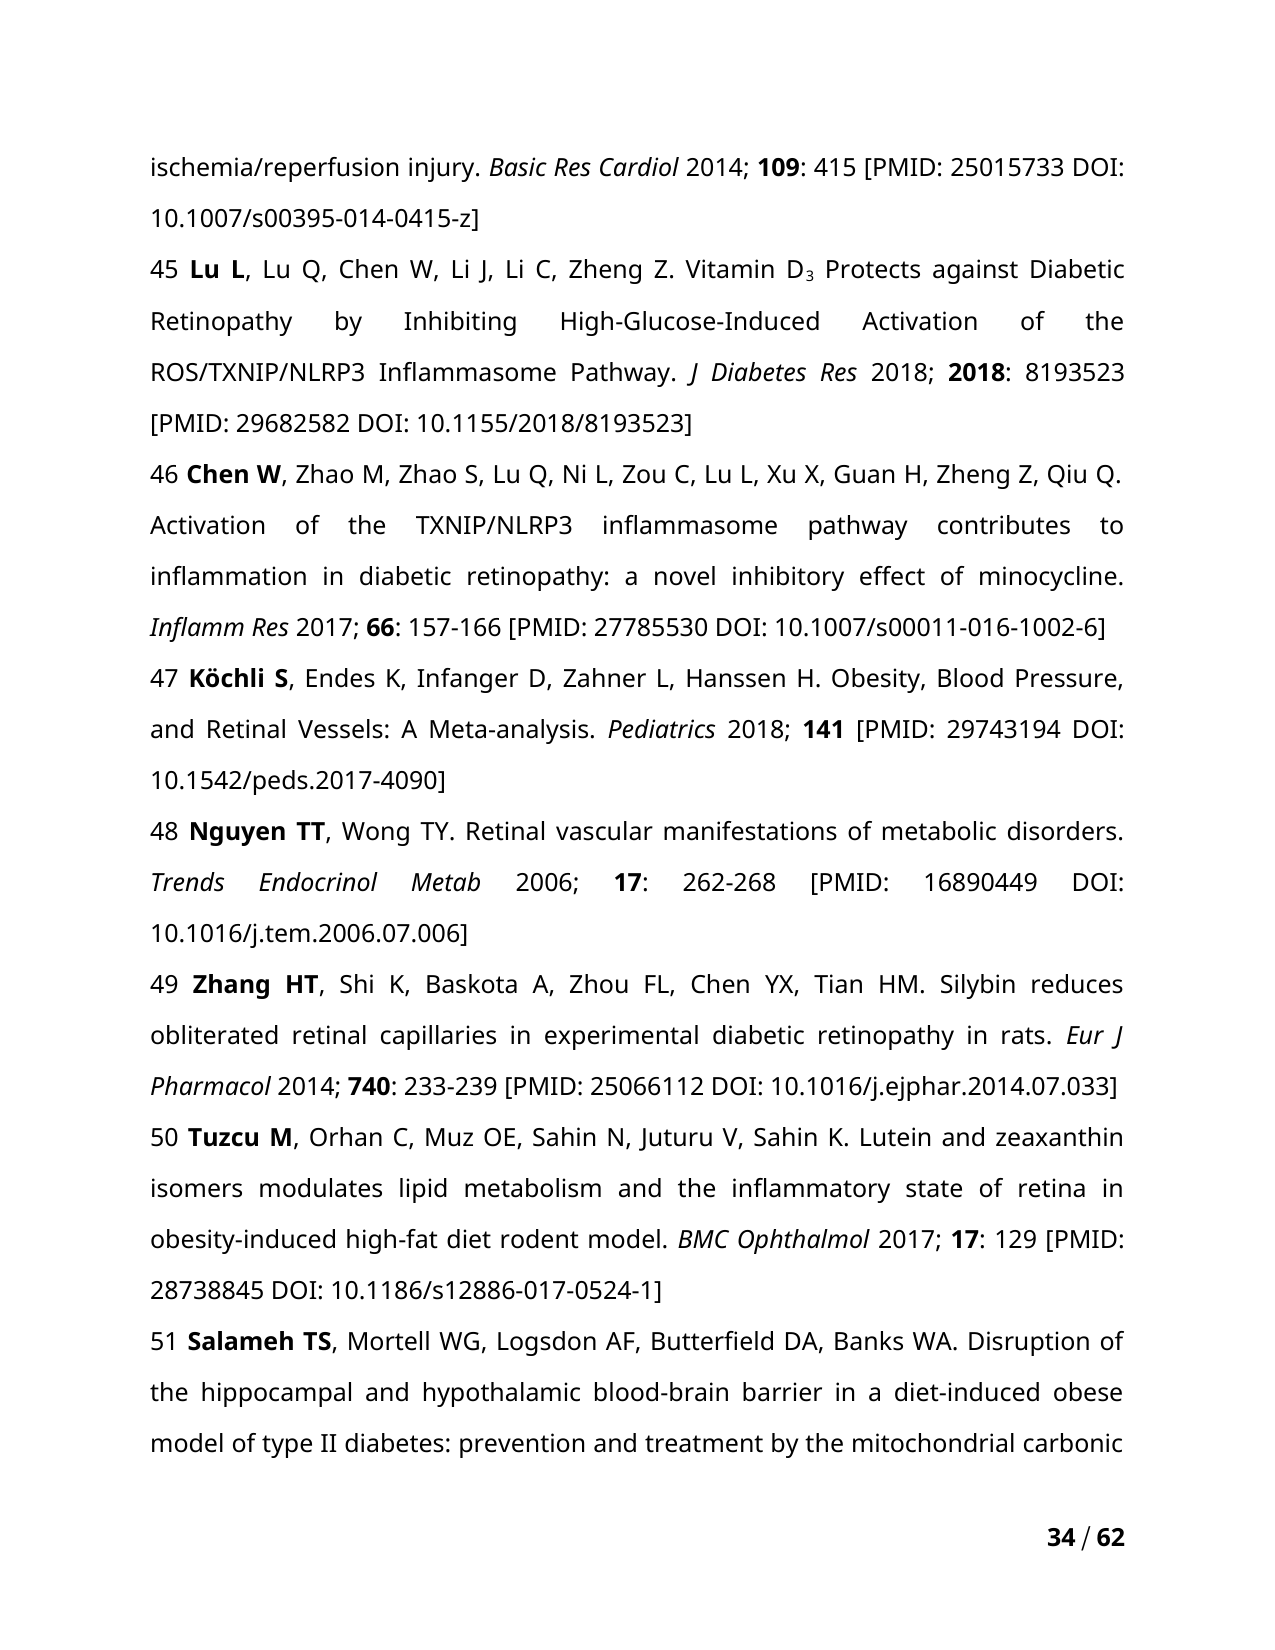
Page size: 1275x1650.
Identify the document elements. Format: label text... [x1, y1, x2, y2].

text 48 Nguyen TT, Wong TY. Retinal vascular manifestations of metabolic disorders. Trends Endocrinol Metab 2006; 17: 262-268 [PMID: 16890449 DOI: 10.1016/j.tem.2006.07.006] [150, 813, 1125, 950]
text 49 Zhang HT, Shi K, Baskota A, Zhou FL, Chen YX, Tian HM. Silybin reduces obliterated retinal capillaries in experimental diabetic retinopathy in rats. Eur J Pharmacol 2014; 740: 233-239 [PMID: 25066112 DOI: 10.1016/j.ejphar.2014.07.033] [150, 967, 1125, 1103]
text 45 Lu L, Lu Q, Chen W, Li J, Li C, Zheng Z. Vitamin D3 Protects against Diabetic Retinopathy by Inhibiting High-Glucose-Induced Activation of the ROS/TXNIP/NLRP3 Inflammasome Pathway. J Diabetes Res 2018; 2018: 8193523 [PMID: 29682582 DOI: 10.1155/2018/8193523] [150, 252, 1125, 439]
text 47 Köchli S, Endes K, Infanger D, Zahner L, Hanssen H. Obesity, Blood Pressure, and Retinal Vessels: A Meta-analysis. Pediatrics 2018; 141 [PMID: 29743194 DOI: 10.1542/peds.2017-4090] [150, 660, 1125, 797]
text 46 Chen W, Zhao M, Zhao S, Lu Q, Ni L, Zou C, Lu L, Xu X, Guan H, Zheng Z, Qiu Q. Activation of the TXNIP/NLRP3 inflammasome pathway contributes to inflammation in diabetic retinopathy: a novel inhibitory effect of minocycline. Inflamm Res 2017; 66: 157-166 [PMID: 27785530 DOI: 10.1007/s00011-016-1002-6] [150, 456, 1125, 643]
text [150, 150, 1125, 235]
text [150, 1324, 1125, 1460]
text 50 Tuzcu M, Orhan C, Muz OE, Sahin N, Juturu V, Sahin K. Lutein and zeaxanthin isomers modulates lipid metabolism and the inflammatory state of retina in obesity-induced high-fat diet rodent model. BMC Ophthalmol 2017; 17: 129 [PMID: 28738845 DOI: 10.1186/s12886-017-0524-1] [150, 1120, 1125, 1307]
